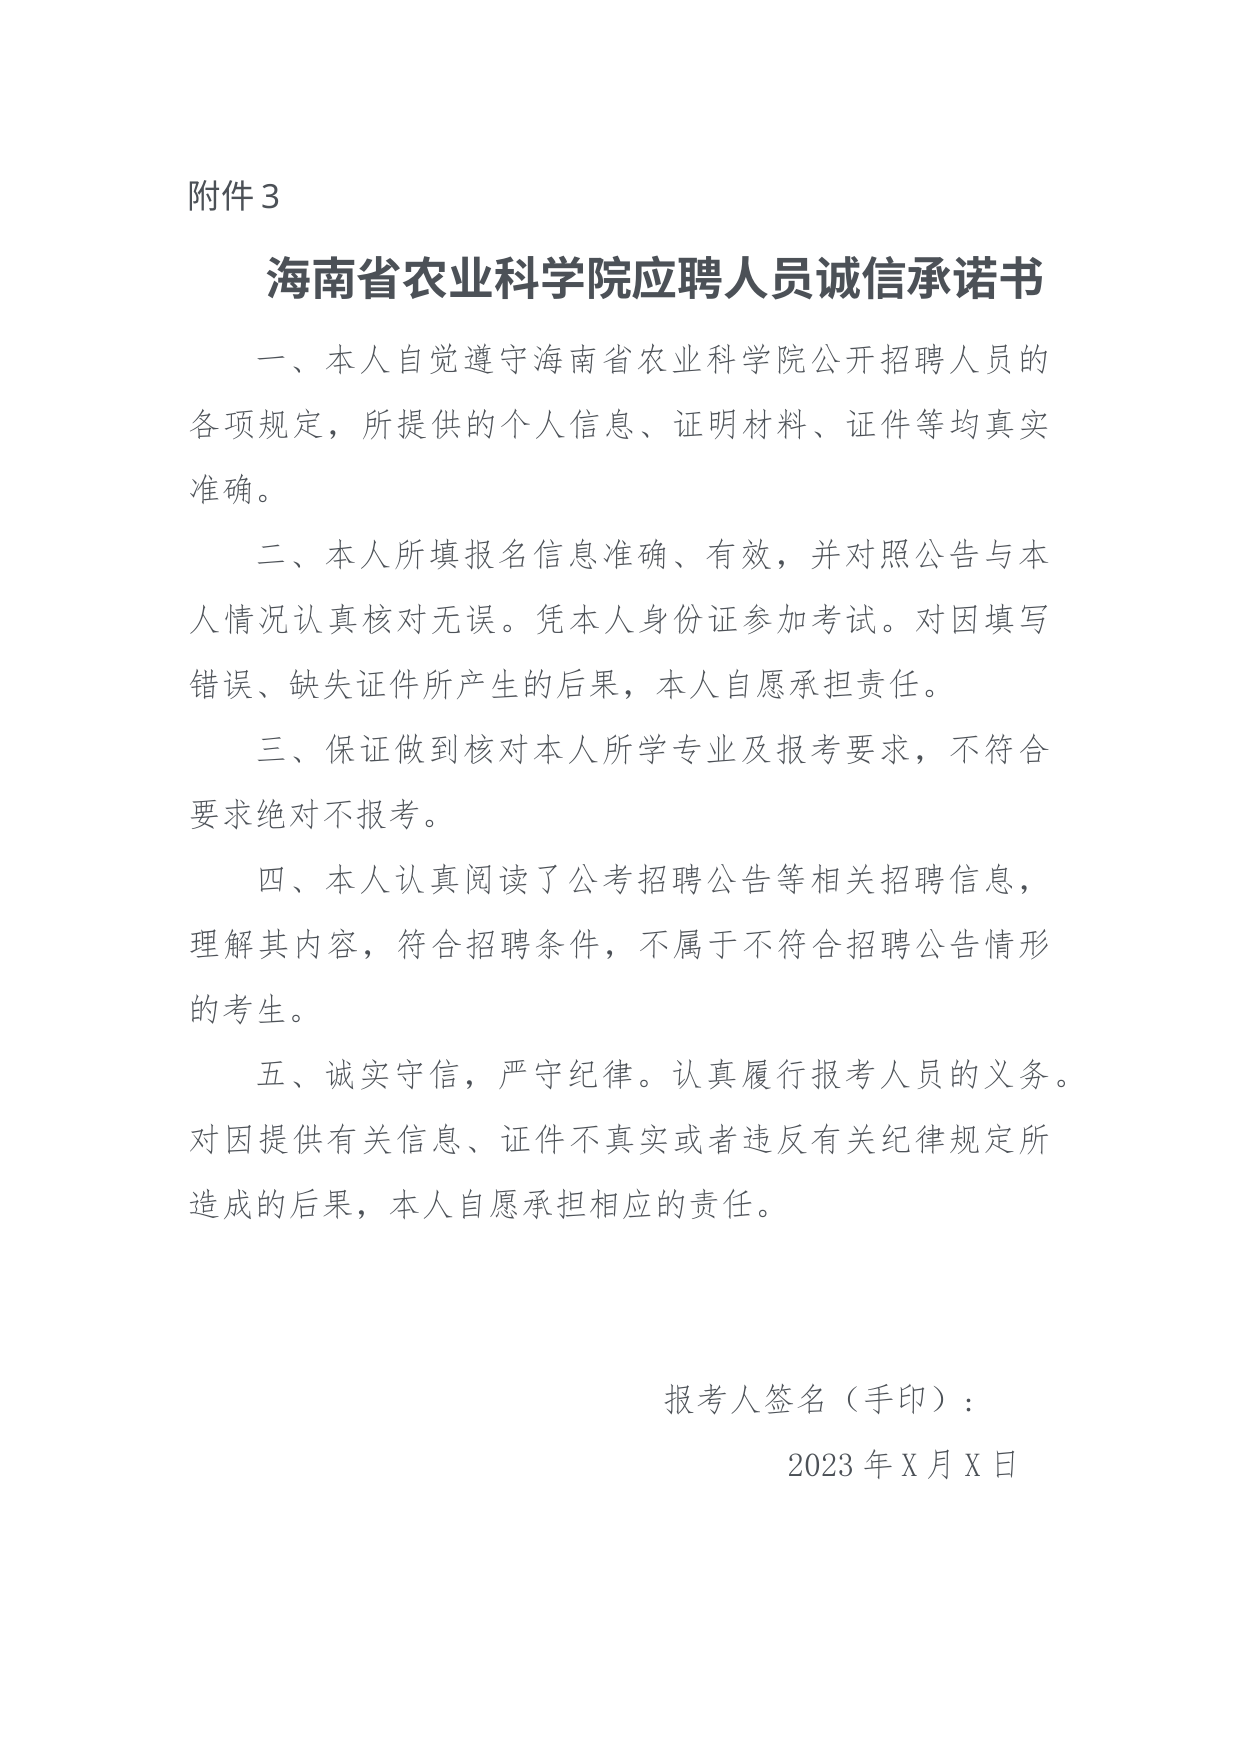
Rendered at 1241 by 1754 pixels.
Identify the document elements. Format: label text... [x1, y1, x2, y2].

text 四、本人认真阅读了公考招聘公告等相关招聘信息，理解其内容，符合招聘条件，不属于不符合招聘公告情形的考生。 [187, 844, 1053, 1039]
text 五、诚实守信，严守纪律。认真履行报考人员的义务。对因提供有关信息、证件不真实或者违反有关纪律规定所造成的后果，本人自愿承担相应的责任。 [187, 1039, 1053, 1234]
text 附件3 [187, 162, 1053, 227]
text 一、本人自觉遵守海南省农业科学院公开招聘人员的各项规定，所提供的个人信息、证明材料、证件等均真实、准确。 [187, 324, 1053, 519]
text 海南省农业科学院应聘人员诚信承诺书 [187, 227, 1053, 324]
text 报考人签名（手印）: [187, 1364, 1053, 1429]
text 二、本人所填报名信息准确、有效，并对照公告与本人情况认真核对无误。凭本人身份证参加考试。对因填写错误、缺失证件所产生的后果，本人自愿承担责任。 [187, 519, 1053, 714]
text 三、保证做到核对本人所学专业及报考要求，不符合要求绝对不报考。 [187, 714, 1053, 844]
text 2023年X月X日 [187, 1429, 1053, 1494]
